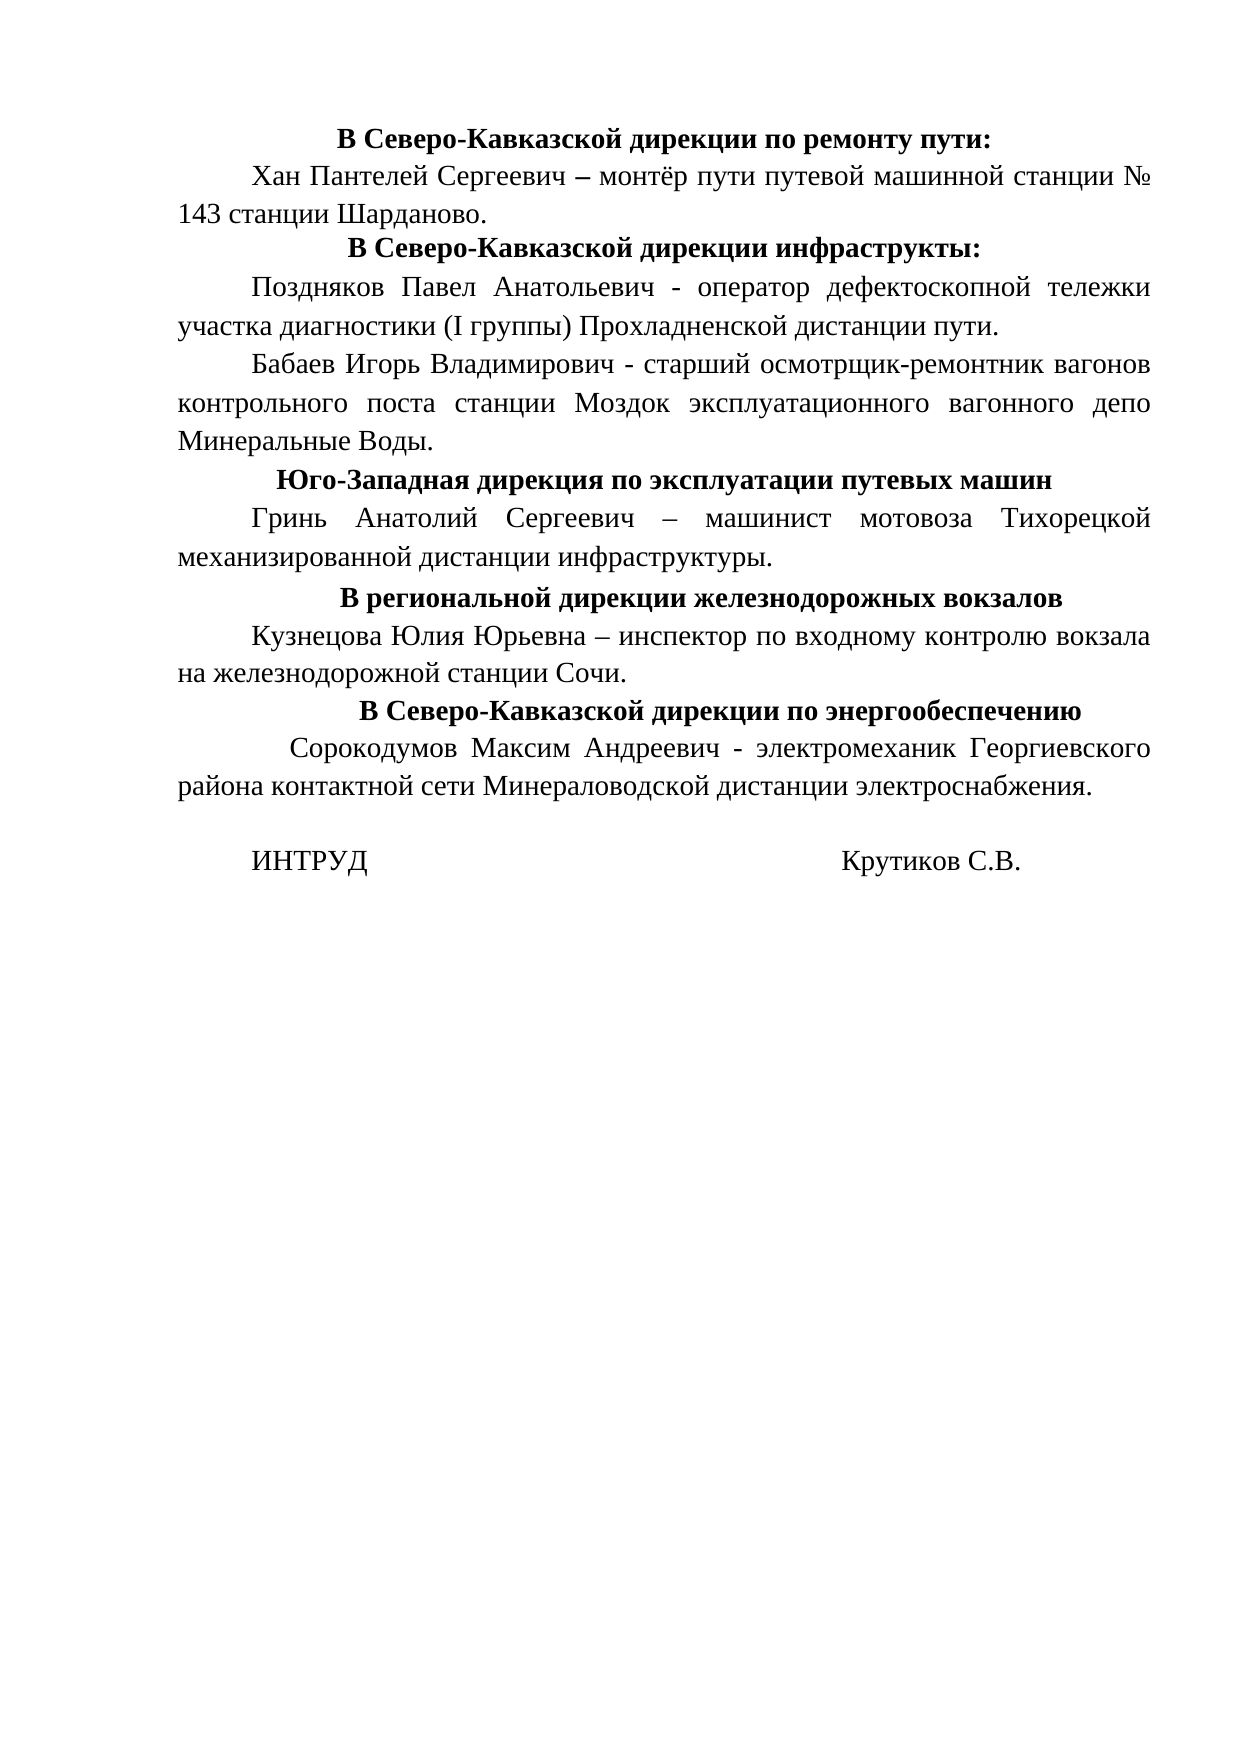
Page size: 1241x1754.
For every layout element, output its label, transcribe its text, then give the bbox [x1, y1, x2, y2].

text В Северо-Кавказской дирекции по ремонту пути: [177, 118, 1152, 156]
text В региональной дирекции железнодорожных вокзалов [177, 577, 1152, 615]
text Хан Пантелей Сергеевич – монтёр пути путевой машинной станции № 143 станции Шарданово. [177, 156, 1152, 231]
text В Северо-Кавказской дирекции инфраструкты: [177, 231, 1152, 264]
list Кузнецова Юлия Юрьевна – инспектор по входному контролю вокзала на железнодорожной станции Сочи. [177, 615, 1152, 690]
text Бабаев Игорь Владимирович - старший осмотрщик-ремонтник вагонов контрольного поста станции Моздок эксплуатационного вагонного депо Минеральные Воды. [177, 346, 1152, 457]
text Юго-Западная дирекция по эксплуатации путевых машин [177, 462, 1152, 495]
list ИНТРУД Крутиков С.В. [177, 840, 1152, 877]
list Сорокодумов Максим Андреевич - электромеханик Георгиевского района контактной сети Минераловодской дистанции электроснабжения. [177, 727, 1152, 802]
text Поздняков Павел Анатольевич - оператор дефектоскопной тележки участка диагностики (I группы) Прохладненской дистанции пути. [177, 269, 1152, 341]
text Гринь Анатолий Сергеевич – машинист мотовоза Тихорецкой механизированной дистанции инфраструктуры. [177, 500, 1152, 572]
list В Северо-Кавказской дирекции по энергообеспечению [252, 690, 1152, 727]
